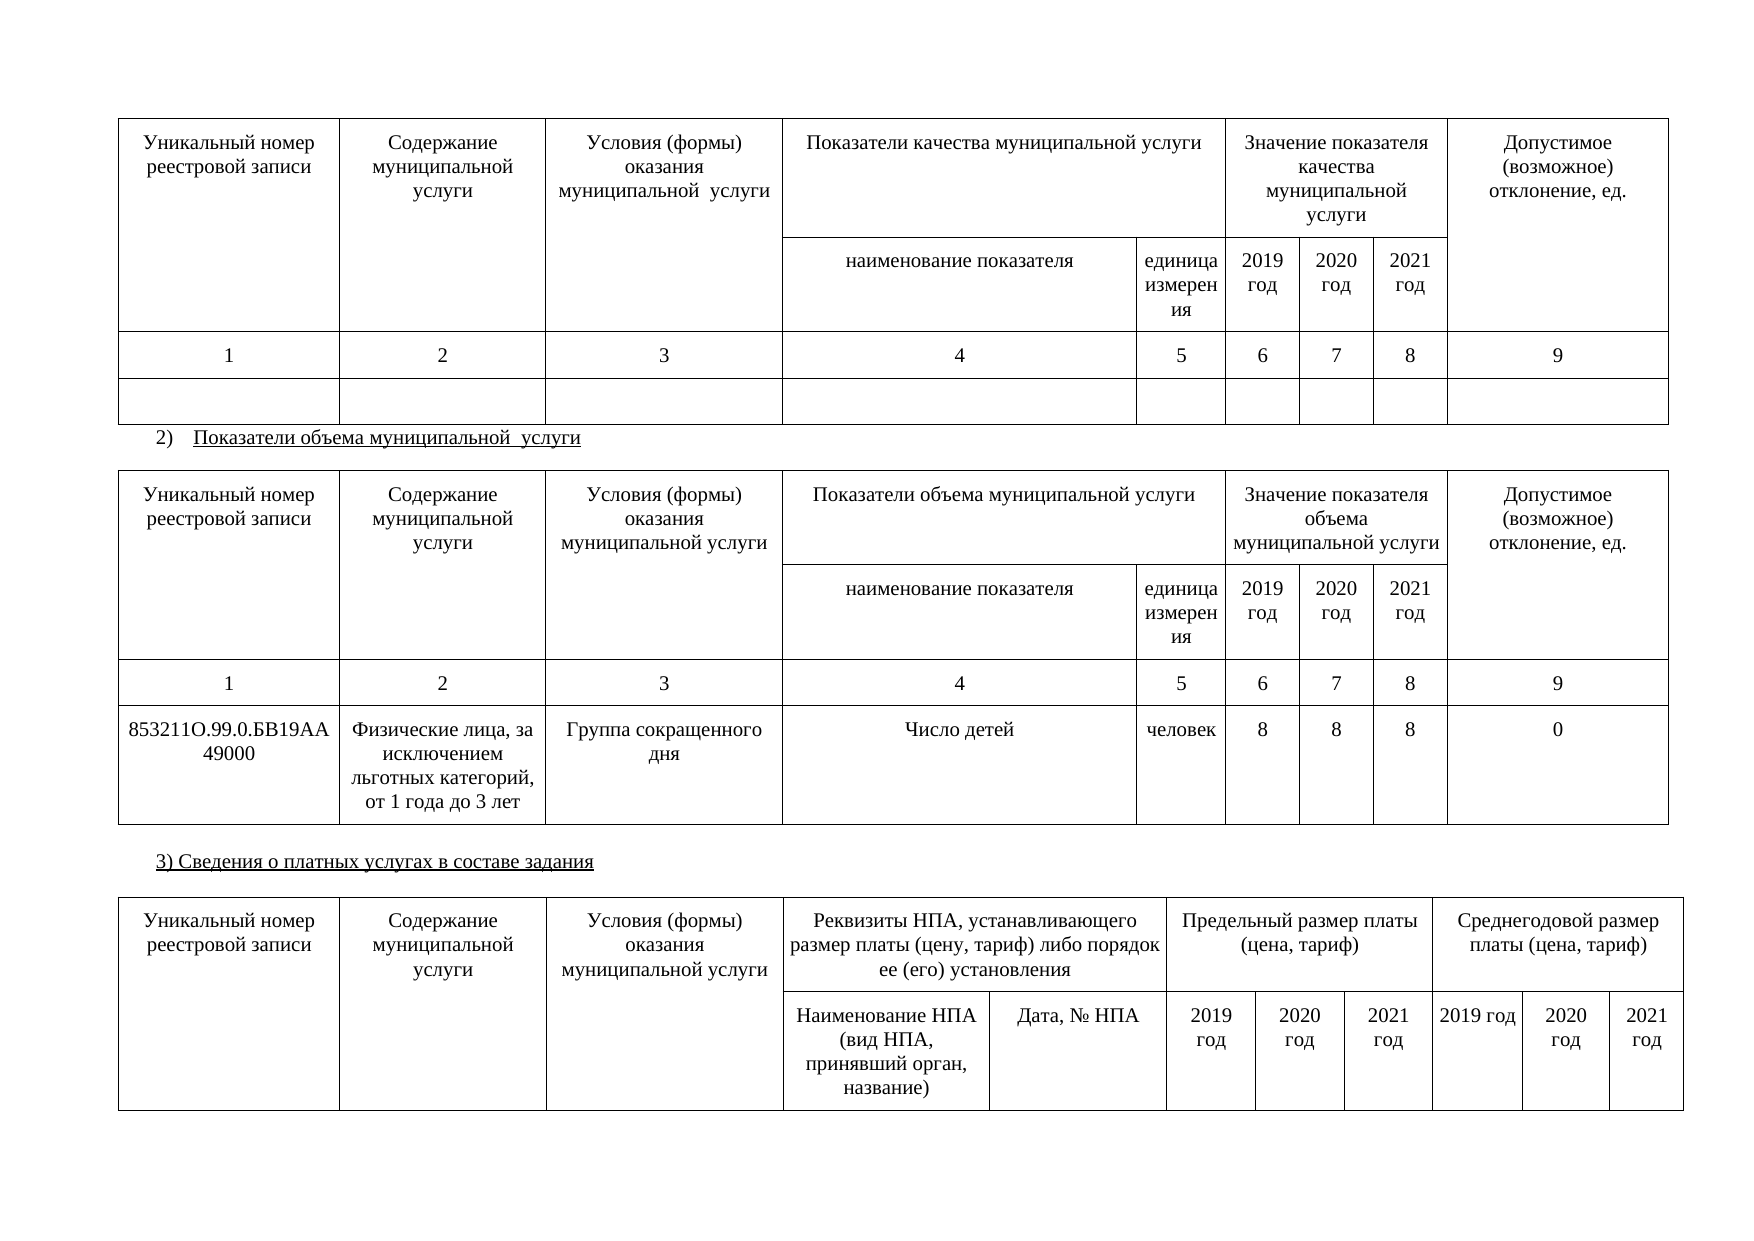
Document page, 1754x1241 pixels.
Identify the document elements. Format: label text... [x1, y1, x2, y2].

table_header Условия (формы) оказания муниципальной услуги [546, 471, 782, 659]
table_cell 2019 год [1433, 992, 1522, 1110]
table_cell 2020 год [1523, 992, 1609, 1110]
table_cell 3 [546, 332, 782, 377]
table_cell 2021 год [1374, 565, 1447, 659]
table_cell [1226, 379, 1299, 424]
table_header Уникальный номер реестровой записи [119, 471, 339, 659]
table_header Предельный размер платы (цена, тариф) [1167, 898, 1432, 991]
table_cell 4 [783, 332, 1136, 377]
table_cell 2020 год [1256, 992, 1344, 1110]
table_cell [1300, 379, 1373, 424]
table_cell 2021 год [1374, 238, 1447, 331]
table_cell [119, 379, 339, 424]
table_cell единица измерения [1137, 565, 1225, 659]
table_cell [1448, 379, 1668, 424]
table_cell 1 [119, 332, 339, 377]
table_cell 2021 год [1345, 992, 1432, 1110]
table_header Содержание муниципальной услуги [340, 898, 546, 1110]
table_cell 8 [1374, 706, 1447, 824]
table_cell Физические лица, за исключением льготных категорий, от 1 года до 3 лет [340, 706, 545, 824]
table_cell 7 [1300, 332, 1373, 377]
table_cell [340, 379, 545, 424]
table_header Значение показателя качества муниципальной услуги [1226, 119, 1447, 237]
table_cell 2019 год [1226, 565, 1299, 659]
text 3) Сведения о платных услугах в составе задания [156, 849, 1636, 873]
table_cell 5 [1137, 660, 1225, 705]
table_cell 9 [1448, 660, 1668, 705]
table_cell 2020 год [1300, 238, 1373, 331]
table_cell 6 [1226, 660, 1299, 705]
table_cell 1 [119, 660, 339, 705]
table_cell 0 [1448, 706, 1668, 824]
table_header Показатели качества муниципальной услуги [783, 119, 1225, 237]
table_cell Дата, № НПА [990, 992, 1166, 1110]
table_cell 5 [1137, 332, 1225, 377]
table_cell 8 [1374, 660, 1447, 705]
table_header Уникальный номер реестровой записи [119, 898, 339, 1110]
table_cell единица измерения [1137, 238, 1225, 331]
table_header Допустимое (возможное) отклонение, ед. [1448, 471, 1668, 659]
table_cell 2019 год [1226, 238, 1299, 331]
table_header Содержание муниципальной услуги [340, 119, 545, 331]
table_header Содержание муниципальной услуги [340, 471, 545, 659]
table_cell 2 [340, 332, 545, 377]
table_cell наименование показателя [783, 238, 1136, 331]
table_cell 8 [1226, 706, 1299, 824]
table_cell 853211О.99.0.БВ19АА49000 [119, 706, 339, 824]
table_header Условия (формы) оказания муниципальной услуги [546, 119, 782, 331]
table_cell 4 [783, 660, 1136, 705]
table_header Показатели объема муниципальной услуги [783, 471, 1225, 564]
table_cell 9 [1448, 332, 1668, 377]
table_cell [546, 379, 782, 424]
table_header Уникальный номер реестровой записи [119, 119, 339, 331]
table_cell 2021 год [1610, 992, 1683, 1110]
table_header Допустимое (возможное) отклонение, ед. [1448, 119, 1668, 331]
table_cell Наименование НПА (вид НПА, принявший орган, название) [784, 992, 989, 1110]
table_cell 6 [1226, 332, 1299, 377]
table_cell 2019 год [1167, 992, 1255, 1110]
table_header Условия (формы) оказания муниципальной услуги [547, 898, 783, 1110]
table_header Реквизиты НПА, устанавливающего размер платы (цену, тариф) либо порядок ее (его) установления [784, 898, 1166, 991]
table_cell 7 [1300, 660, 1373, 705]
table_cell 2020 год [1300, 565, 1373, 659]
table_cell [783, 379, 1136, 424]
table_cell [1374, 379, 1447, 424]
table_cell Группа сокращенного дня [546, 706, 782, 824]
table_header Значение показателя объема муниципальной услуги [1226, 471, 1447, 564]
table_cell [1137, 379, 1225, 424]
table_cell 2 [340, 660, 545, 705]
table_cell 8 [1374, 332, 1447, 377]
list Показатели объема муниципальной услуги [156, 425, 1636, 449]
table_cell человек [1137, 706, 1225, 824]
table_cell 8 [1300, 706, 1373, 824]
table_cell наименование показателя [783, 565, 1136, 659]
table_header Среднегодовой размер платы (цена, тариф) [1433, 898, 1683, 991]
table_cell Число детей [783, 706, 1136, 824]
table_cell 3 [546, 660, 782, 705]
